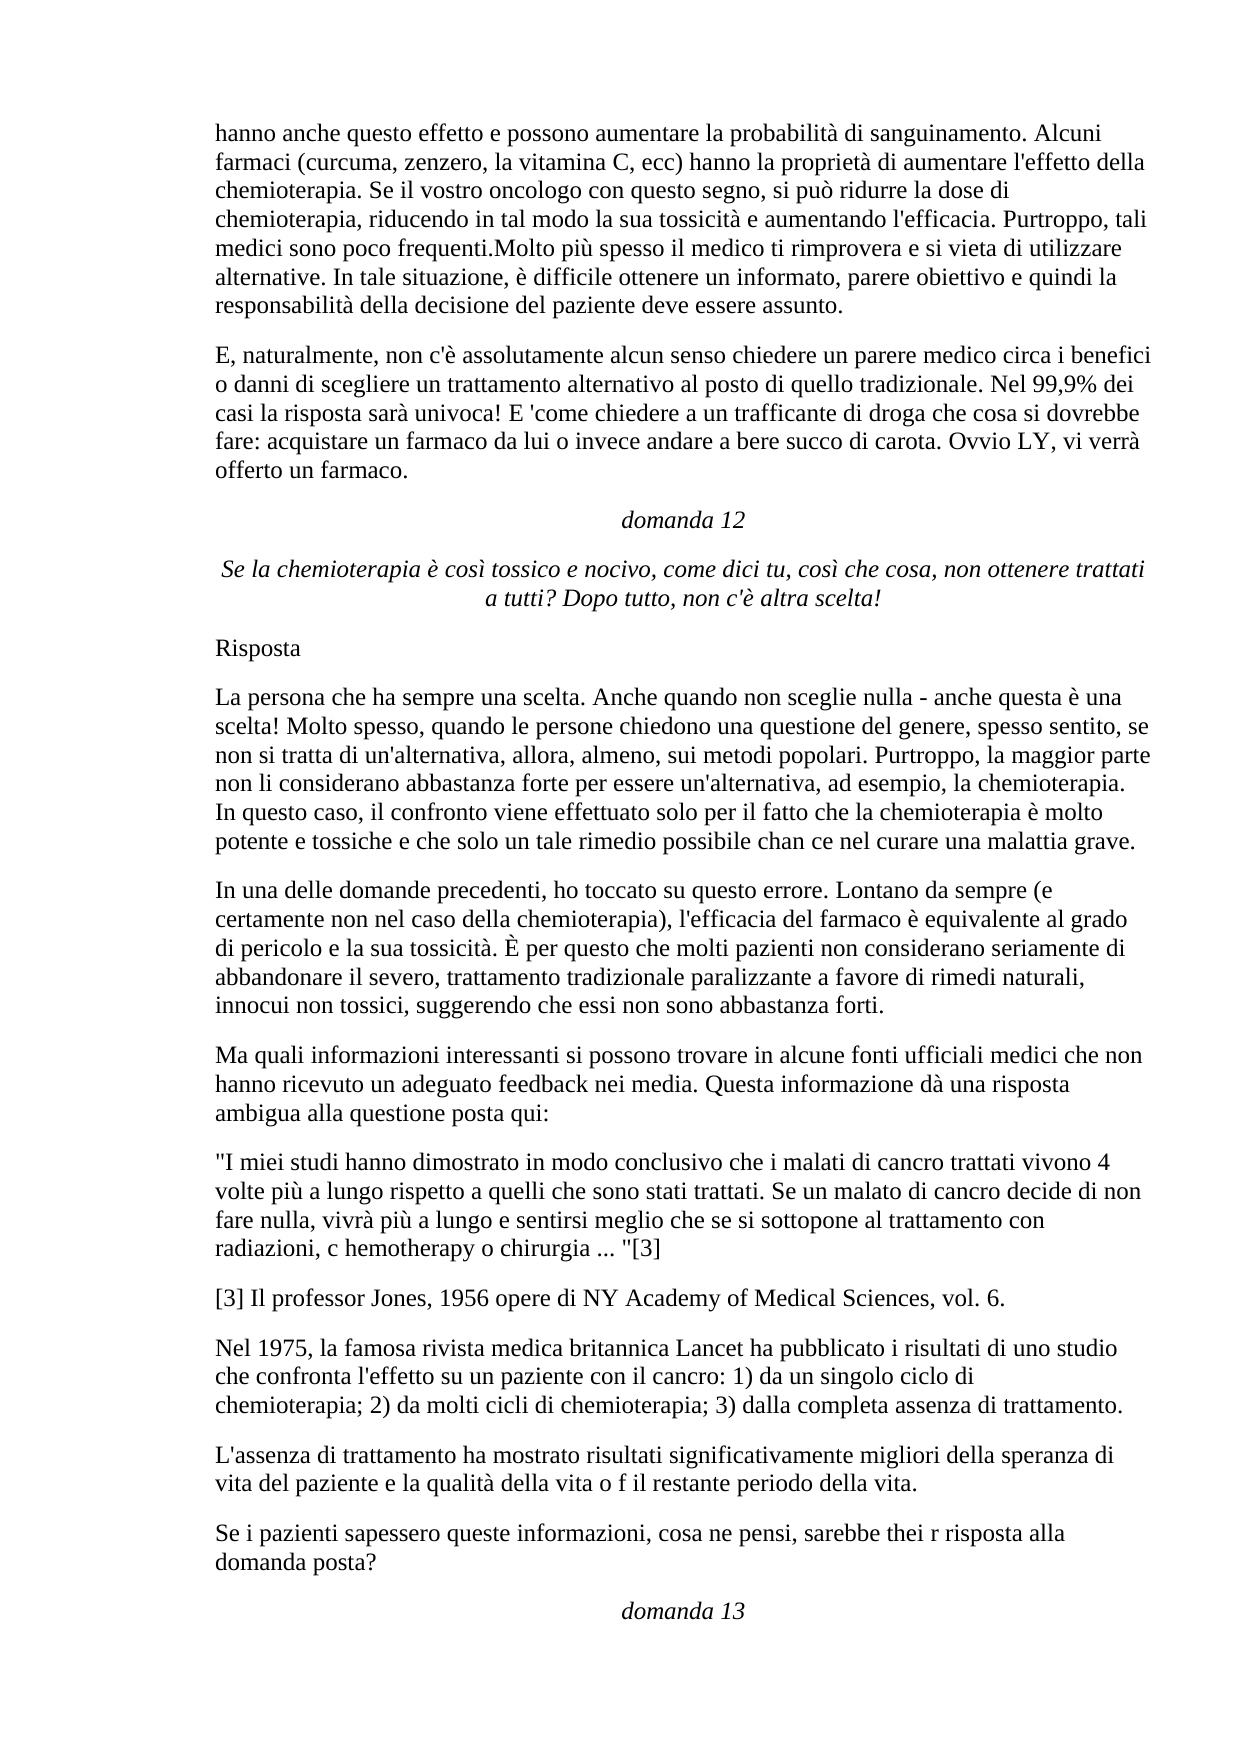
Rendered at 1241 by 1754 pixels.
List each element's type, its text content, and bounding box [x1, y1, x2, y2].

text [3] Il professor Jones, 1956 opere di NY Academy of Medical Sciences, vol. 6. [215, 1283, 1152, 1312]
text In una delle domande precedenti, ho toccato su questo errore. Lontano da sempre (e certamente non nel caso della chemioterapia), l'efficacia del farmaco è equivalente al grado di pericolo e la sua tossicità. È per questo che molti pazienti non considerano seriamente di abbandonare il severo, trattamento tradizionale paralizzante a favore di rimedi naturali, innocui non tossici, suggerendo che essi non sono abbastanza forti. [215, 876, 1152, 1019]
text Nel 1975, la famosa rivista medica britannica Lancet ha pubblicato i risultati di uno studio che confronta l'effetto su un paziente con il cancro: 1) da un singolo ciclo di chemioterapia; 2) da molti cicli di chemioterapia; 3) dalla completa assenza di trattamento. [215, 1333, 1152, 1419]
text E, naturalmente, non c'è assolutamente alcun senso chiedere un parere medico circa i benefici o danni di scegliere un trattamento alternativo al posto di quello tradizionale. Nel 99,9% dei casi la risposta sarà univoca! E 'come chiedere a un trafficante di droga che cosa si dovrebbe fare: acquistare un farmaco da lui o invece andare a bere succo di carota. Ovvio LY, vi verrà offerto un farmaco. [215, 340, 1152, 484]
text Se la chemioterapia è così tossico e nocivo, come dici tu, così che cosa, non ottenere trattati a tutti? Dopo tutto, non c'è altra scelta! [215, 554, 1152, 612]
text L'assenza di trattamento ha mostrato risultati significativamente migliori della speranza di vita del paziente e la qualità della vita o f il restante periodo della vita. [215, 1440, 1152, 1497]
text domanda 13 [215, 1596, 1152, 1625]
text La persona che ha sempre una scelta. Anche quando non sceglie nulla - anche questa è una scelta! Molto spesso, quando le persone chiedono una questione del genere, spesso sentito, se non si tratta di un'alternativa, allora, almeno, sui metodi popolari. Purtroppo, la maggior parte non li considerano abbastanza forte per essere un'alternativa, ad esempio, la chemioterapia. In questo caso, il confronto viene effettuato solo per il fatto che la chemioterapia è molto potente e tossiche e che solo un tale rimedio possibile chan ce nel curare una malattia grave. [215, 682, 1152, 855]
text domanda 12 [215, 505, 1152, 533]
text Risposta [215, 633, 1152, 661]
text "I miei studi hanno dimostrato in modo conclusivo che i malati di cancro trattati vivono 4 volte più a lungo rispetto a quelli che sono stati trattati. Se un malato di cancro decide di non fare nulla, vivrà più a lungo e sentirsi meglio che se si sottopone al trattamento con radiazioni, c hemotherapy o chirurgia ... "[3] [215, 1147, 1152, 1262]
text Se i pazienti sapessero queste informazioni, cosa ne pensi, sarebbe thei r risposta alla domanda posta? [215, 1518, 1152, 1576]
text Ma quali informazioni interessanti si possono trovare in alcune fonti ufficiali medici che non hanno ricevuto un adeguato feedback nei media. Questa informazione dà una risposta ambigua alla questione posta qui: [215, 1040, 1152, 1126]
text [215, 118, 1152, 319]
